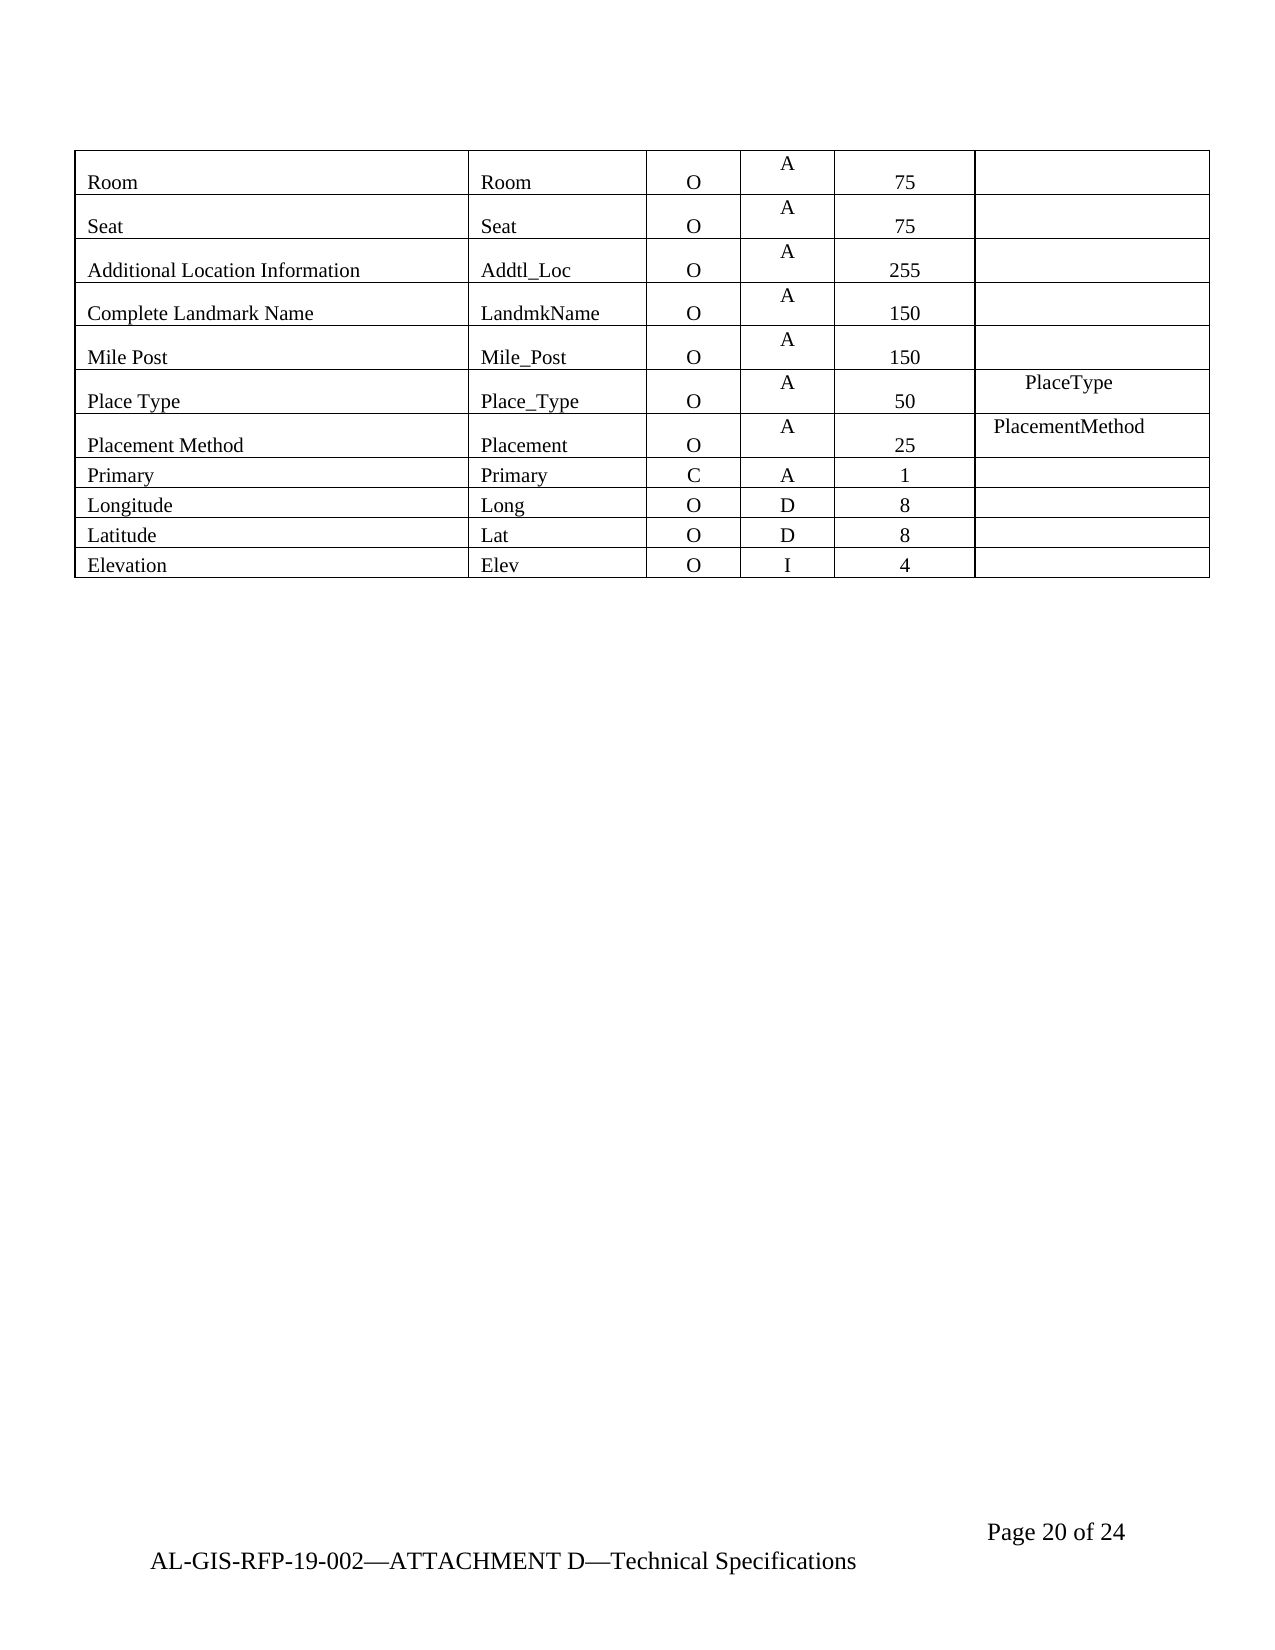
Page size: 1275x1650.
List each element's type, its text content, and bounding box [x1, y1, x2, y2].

table_cell O [647, 370, 740, 413]
table_cell O [647, 548, 740, 577]
table_cell Seat [469, 195, 646, 238]
table_cell Room [469, 151, 646, 194]
table_cell Longitude [76, 488, 468, 517]
table_cell Seat [76, 195, 468, 238]
table_cell Primary [76, 458, 468, 487]
table_cell O [647, 151, 740, 194]
table_cell 75 [835, 195, 974, 238]
table_cell Placement [469, 414, 646, 457]
table_cell O [647, 239, 740, 282]
table_cell [976, 283, 1209, 325]
table_cell 75 [835, 151, 974, 194]
table_cell I [741, 548, 834, 577]
table_cell A [741, 239, 834, 282]
table_cell 150 [835, 326, 974, 369]
table_cell Addtl_Loc [469, 239, 646, 282]
table_cell A [741, 458, 834, 487]
table_cell Additional Location Information [76, 239, 468, 282]
table_cell [976, 548, 1209, 577]
table_cell 8 [835, 488, 974, 517]
table_cell 150 [835, 283, 974, 325]
table_cell O [647, 414, 740, 457]
table_cell A [741, 151, 834, 194]
table_cell Latitude [76, 518, 468, 547]
table_cell Elev [469, 548, 646, 577]
table_cell 25 [835, 414, 974, 457]
table_cell Long [469, 488, 646, 517]
table_cell Mile_Post [469, 326, 646, 369]
table_cell PlacementMethod [976, 414, 1209, 457]
table_cell O [647, 518, 740, 547]
table_cell O [647, 326, 740, 369]
table_cell 1 [835, 458, 974, 487]
table_cell Placement Method [76, 414, 468, 457]
table_cell A [741, 195, 834, 238]
table_cell Primary [469, 458, 646, 487]
table_cell D [741, 518, 834, 547]
table_cell A [741, 283, 834, 325]
table_cell 4 [835, 548, 974, 577]
table_cell [976, 488, 1209, 517]
table_cell Place_Type [469, 370, 646, 413]
table_cell Room [76, 151, 468, 194]
table_cell O [647, 283, 740, 325]
table_cell [976, 326, 1209, 369]
table_cell A [741, 326, 834, 369]
table_cell Elevation [76, 548, 468, 577]
table_cell Complete Landmark Name [76, 283, 468, 325]
table_cell O [647, 195, 740, 238]
table_cell C [647, 458, 740, 487]
table_cell 50 [835, 370, 974, 413]
table_cell 8 [835, 518, 974, 547]
table_cell Mile Post [76, 326, 468, 369]
table_cell Lat [469, 518, 646, 547]
table_cell D [741, 488, 834, 517]
table_cell [976, 239, 1209, 282]
table_cell PlaceType [976, 370, 1209, 413]
table_cell [976, 458, 1209, 487]
table_cell [976, 195, 1209, 238]
table_cell [976, 151, 1209, 194]
table_cell 255 [835, 239, 974, 282]
table_cell A [741, 370, 834, 413]
table_cell A [741, 414, 834, 457]
table_cell [976, 518, 1209, 547]
table_cell O [647, 488, 740, 517]
table_cell LandmkName [469, 283, 646, 325]
table_cell Place Type [76, 370, 468, 413]
